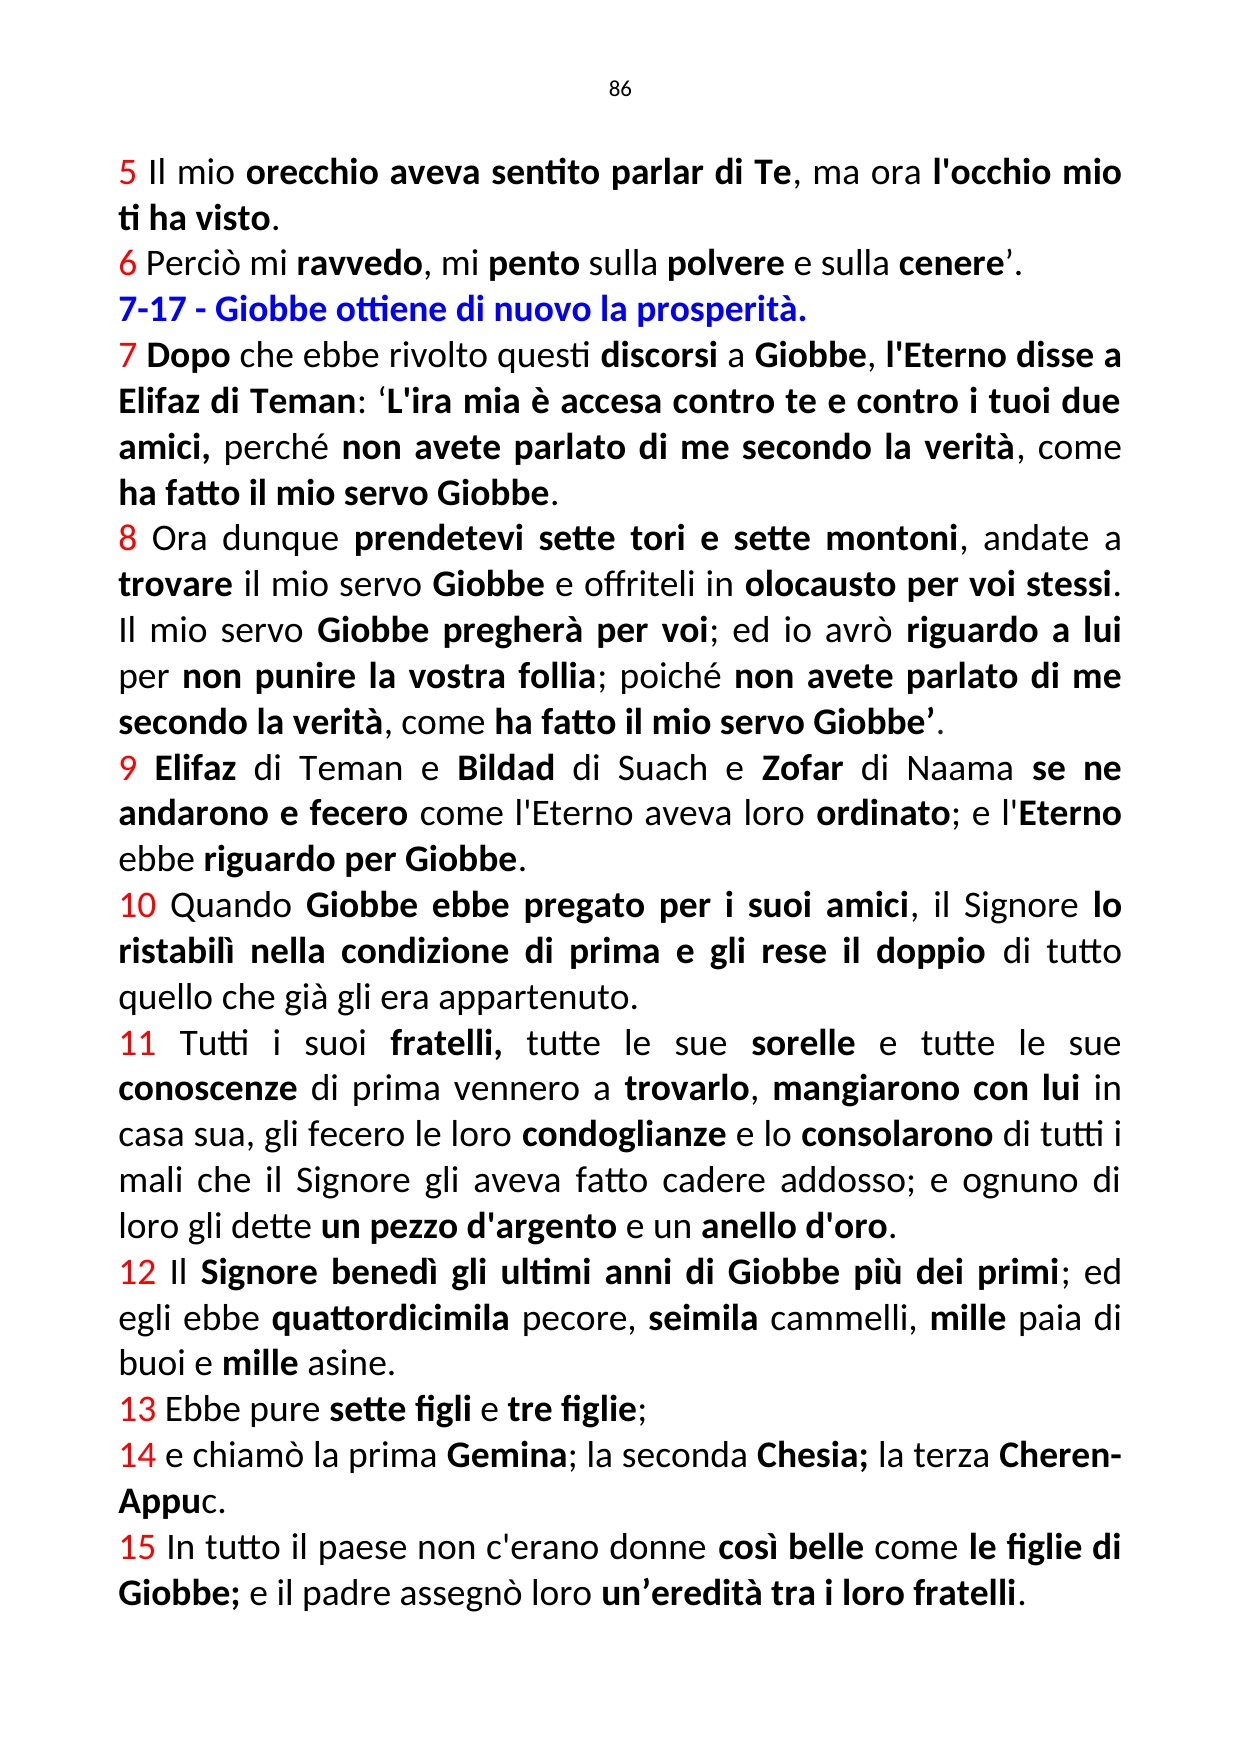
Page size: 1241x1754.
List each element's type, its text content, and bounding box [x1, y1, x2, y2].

text 5 Il mio orecchio aveva sentito parlar di Te, ma ora l'occhio mio ti ha visto. [118, 148, 1122, 239]
text 7-17 - Giobbe ottiene di nuovo la prosperità. [118, 285, 1122, 331]
text 7 Dopo che ebbe rivolto questi discorsi a Giobbe, l'Eterno disse a Elifaz di Teman: ‘L'ira mia è accesa contro te e contro i tuoi due amici, perché non avete parlato di me secondo la verità, come ha fatto il mio servo Giobbe. [118, 331, 1122, 514]
text 10 Quando Giobbe ebbe pregato per i suoi amici, il Signore lo ristabilì nella condizione di prima e gli rese il doppio di tutto quello che già gli era appartenuto. [118, 881, 1122, 1018]
text 13 Ebbe pure sette figli e tre figlie; [118, 1385, 1122, 1431]
text 12 Il Signore benedì gli ultimi anni di Giobbe più dei primi; ed egli ebbe quattordicimila pecore, seimila cammelli, mille paia di buoi e mille asine. [118, 1248, 1122, 1385]
text 11 Tutti i suoi fratelli, tutte le sue sorelle e tutte le sue conoscenze di prima vennero a trovarlo, mangiarono con lui in casa sua, gli fecero le loro condoglianze e lo consolarono di tutti i mali che il Signore gli aveva fatto cadere addosso; e ognuno di loro gli dette un pezzo d'argento e un anello d'oro. [118, 1018, 1122, 1248]
text 9 Elifaz di Teman e Bildad di Suach e Zofar di Naama se ne andarono e fecero come l'Eterno aveva loro ordinato; e l'Eterno ebbe riguardo per Giobbe. [118, 743, 1122, 881]
text 8 Ora dunque prendetevi sette tori e sette montoni, andate a trovare il mio servo Giobbe e offriteli in olocausto per voi stessi. Il mio servo Giobbe pregherà per voi; ed io avrò riguardo a lui per non punire la vostra follia; poiché non avete parlato di me secondo la verità, come ha fatto il mio servo Giobbe’. [118, 514, 1122, 743]
text 14 e chiamò la prima Gemina; la seconda Chesia; la terza Cheren-Appuc. [118, 1431, 1122, 1523]
text 6 Perciò mi ravvedo, mi pento sulla polvere e sulla cenere’. [118, 239, 1122, 285]
text 15 In tutto il paese non c'erano donne così belle come le figlie di Giobbe; e il padre assegnò loro un’eredità tra i loro fratelli. [118, 1523, 1122, 1614]
